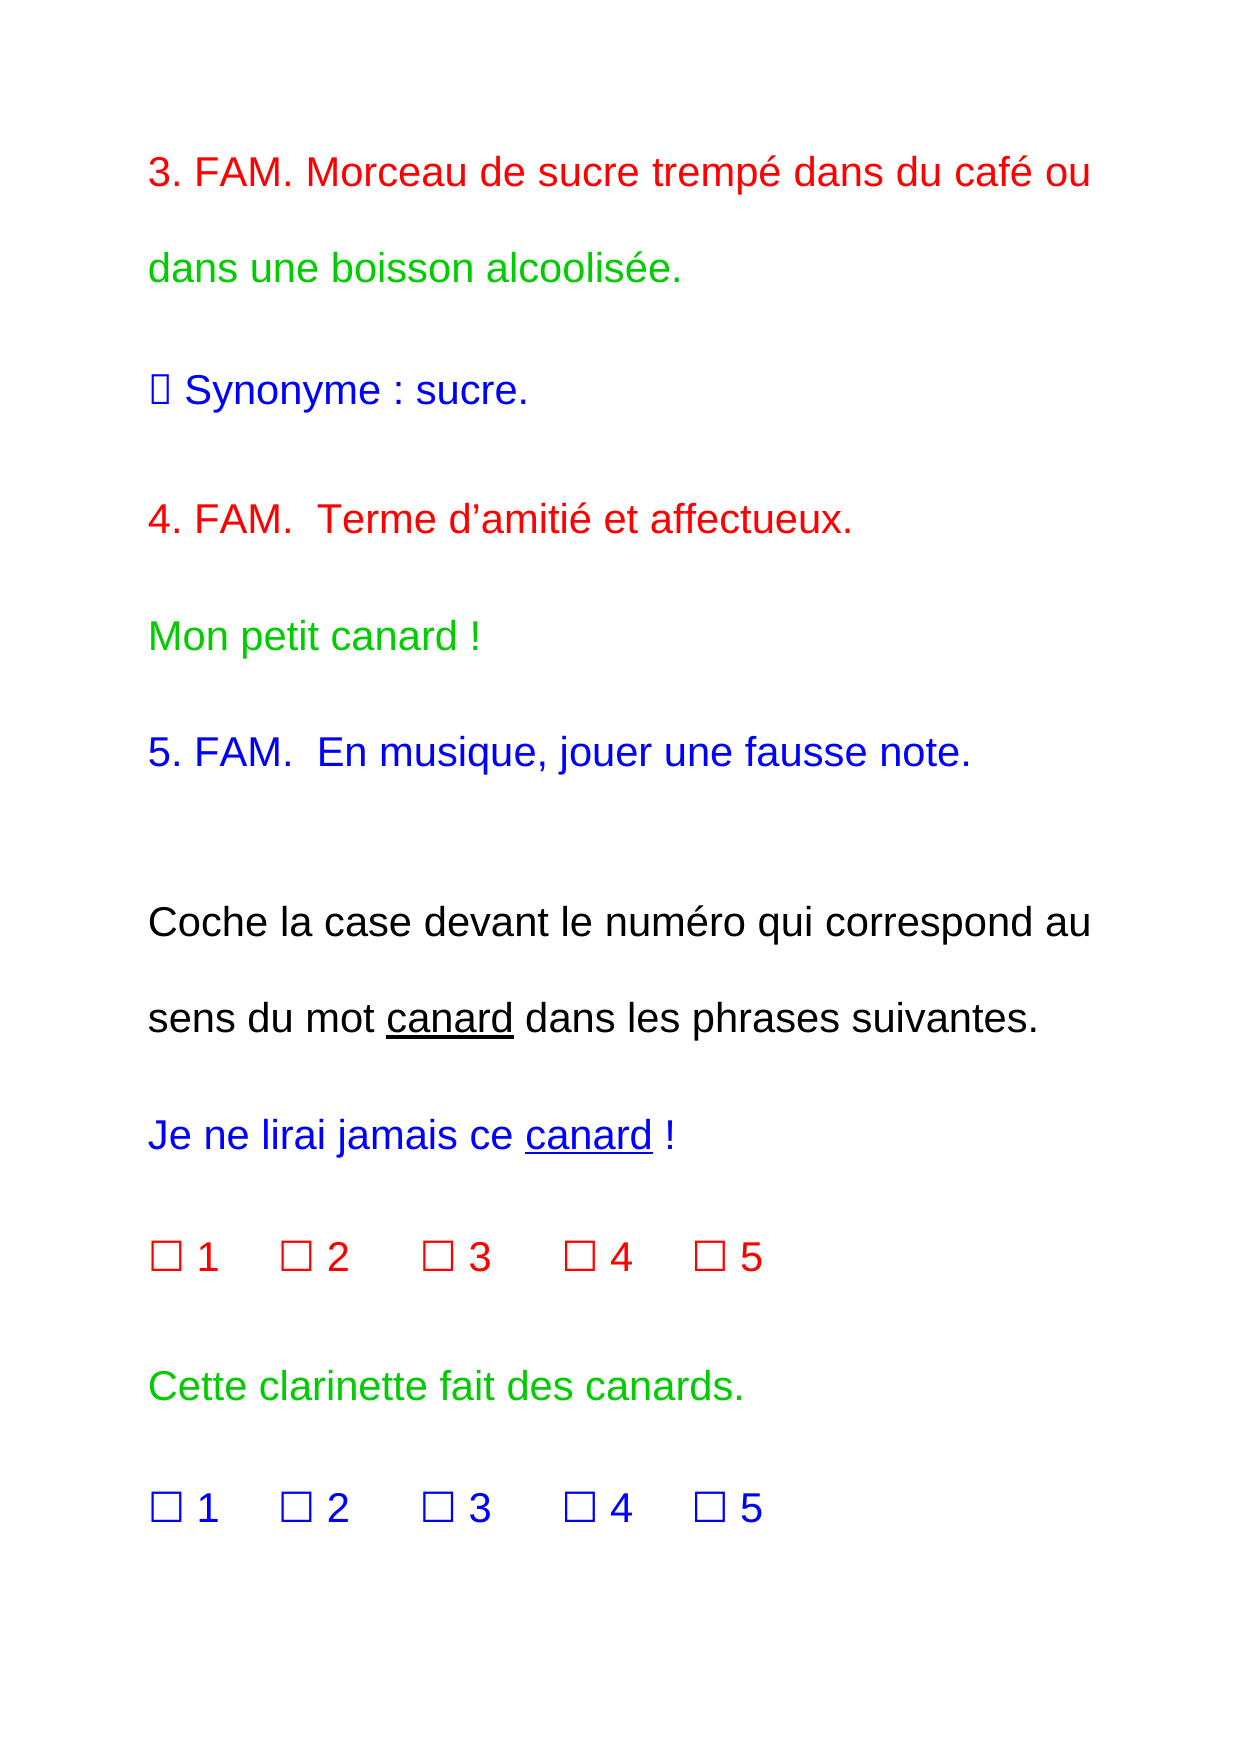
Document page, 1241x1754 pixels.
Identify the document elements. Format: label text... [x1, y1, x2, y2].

text Coche la case devant le numéro qui correspond au sens du mot canard dans les phrases suivantes. [148, 897, 1093, 1041]
text 5. FAM. En musique, jouer une fausse note. [148, 728, 1093, 776]
text Je ne lirai jamais ce canard ! [148, 1110, 1093, 1158]
text Mon petit canard ! [148, 611, 1093, 659]
text 4. FAM. Terme d’amitié et affectueux. [148, 494, 1093, 542]
text 3. FAM. Morceau de sucre trempé dans du café ou dans une boisson alcoolisée. [148, 148, 1093, 291]
text 1 2 3 4 5 [148, 1227, 1093, 1283]
text Cette clarinette fait des canards. [148, 1361, 1093, 1409]
text 1 2 3 4 5 [148, 1478, 1093, 1534]
text  Synonyme : sucre. [148, 360, 1093, 417]
